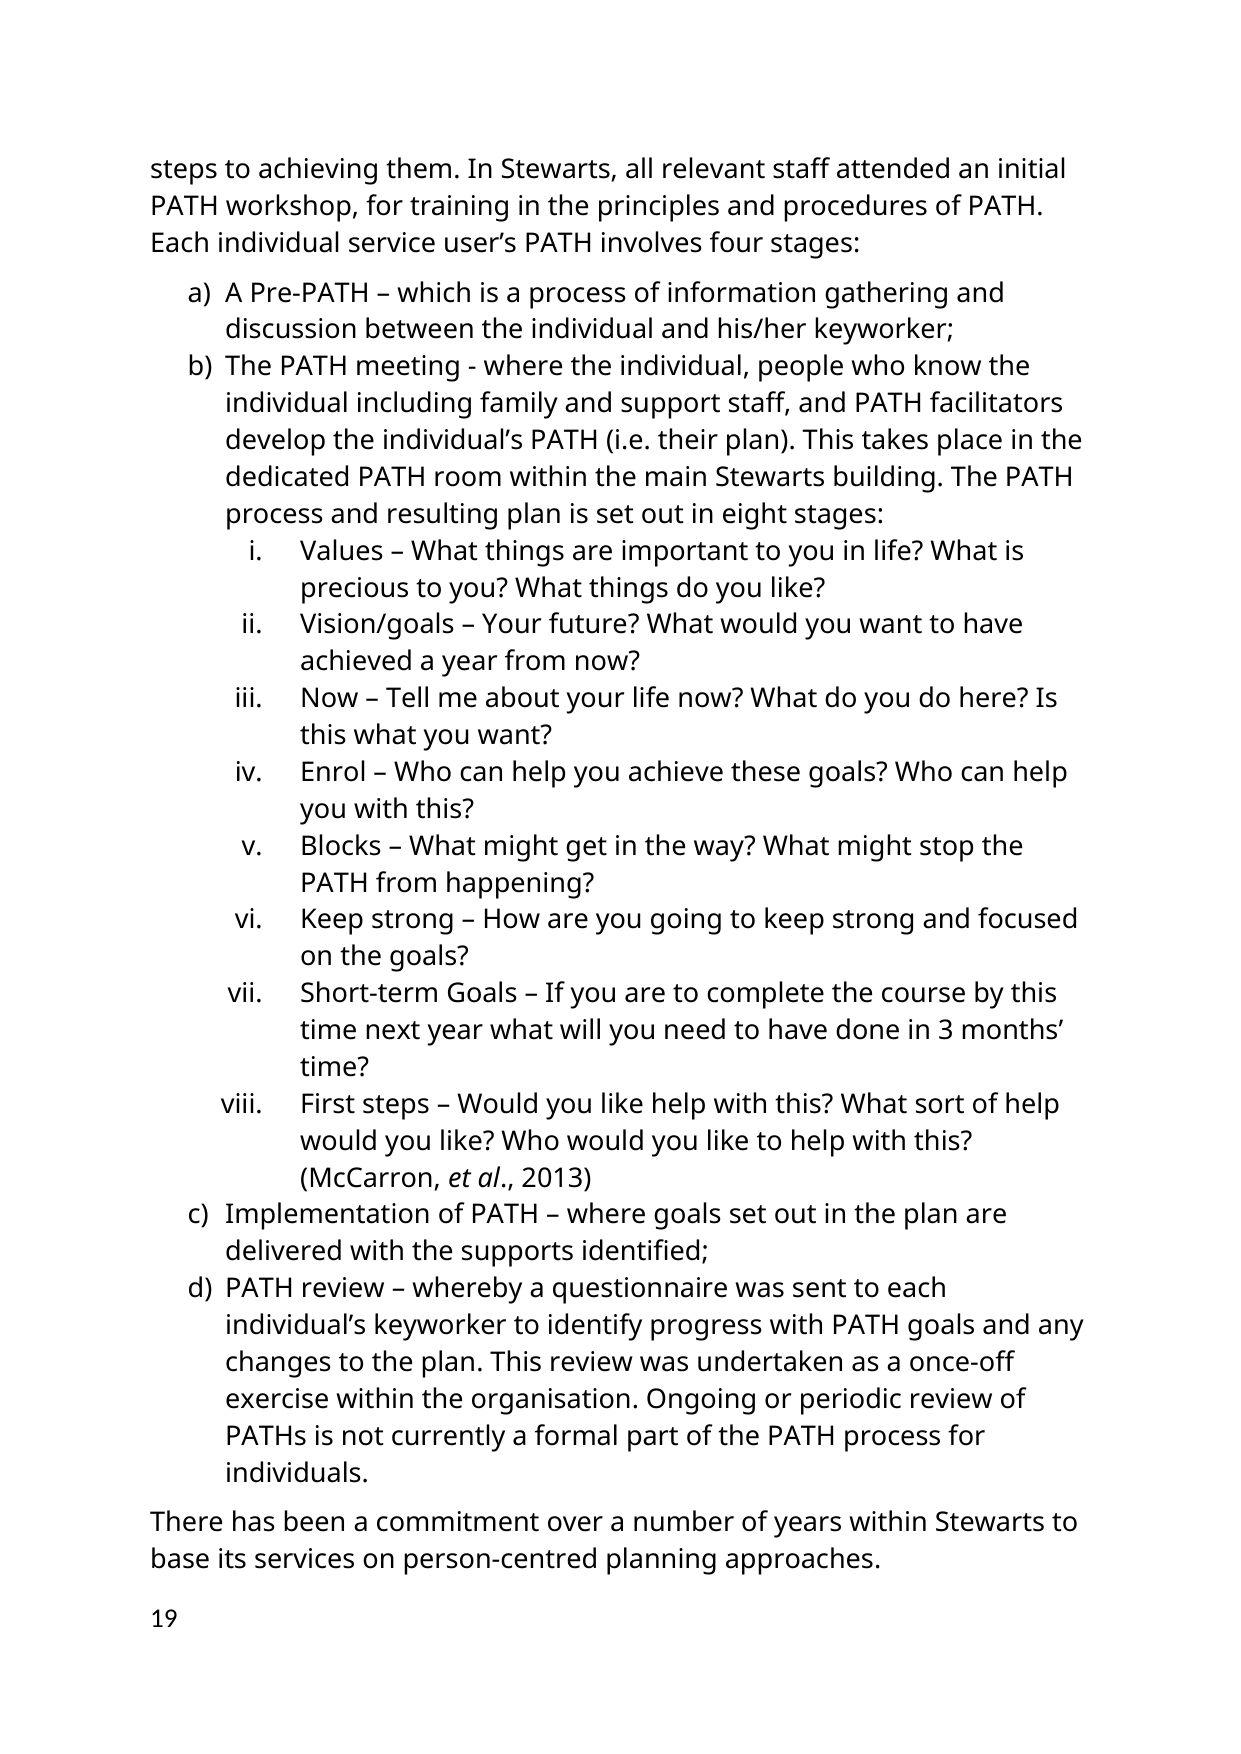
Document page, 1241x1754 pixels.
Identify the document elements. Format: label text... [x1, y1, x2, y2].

list Blocks – What might get in the way? What might stop the PATH from happening? [262, 826, 1090, 900]
list First steps – Would you like help with this? What sort of help would you like? Who would you like to help with this? (McCarron, et al., 2013) [262, 1084, 1090, 1195]
list PATH review – whereby a questionnaire was sent to each individual’s keyworker to identify progress with PATH goals and any changes to the plan. This review was undertaken as a once-off exercise within the organisation. Ongoing or periodic review of PATHs is not currently a formal part of the PATH process for individuals. [187, 1269, 1090, 1490]
list Values – What things are important to you in life? What is precious to you? What things do you like? [262, 531, 1090, 605]
list Now – Tell me about your life now? What do you do here? Is this what you want? [262, 679, 1090, 752]
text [150, 150, 1090, 261]
list Enrol – Who can help you achieve these goals? Who can help you with this? [262, 752, 1090, 826]
list Implementation of PATH – where goals set out in the plan are delivered with the supports identified; [187, 1195, 1090, 1269]
list A Pre-PATH – which is a process of information gathering and discussion between the individual and his/her keyworker; [187, 273, 1090, 347]
list The PATH meeting - where the individual, people who know the individual including family and support staff, and PATH facilitators develop the individual’s PATH (i.e. their plan). This takes place in the dedicated PATH room within the main Stewarts building. The PATH process and resulting plan is set out in eight stages: [187, 347, 1090, 531]
text There has been a commitment over a number of years within Stewarts to base its services on person-centred planning approaches. [150, 1502, 1090, 1576]
list Keep strong – How are you going to keep strong and focused on the goals? [262, 900, 1090, 974]
list Short-term Goals – If you are to complete the course by this time next year what will you need to have done in 3 months’ time? [262, 974, 1090, 1084]
list Vision/goals – Your future? What would you want to have achieved a year from now? [262, 605, 1090, 679]
